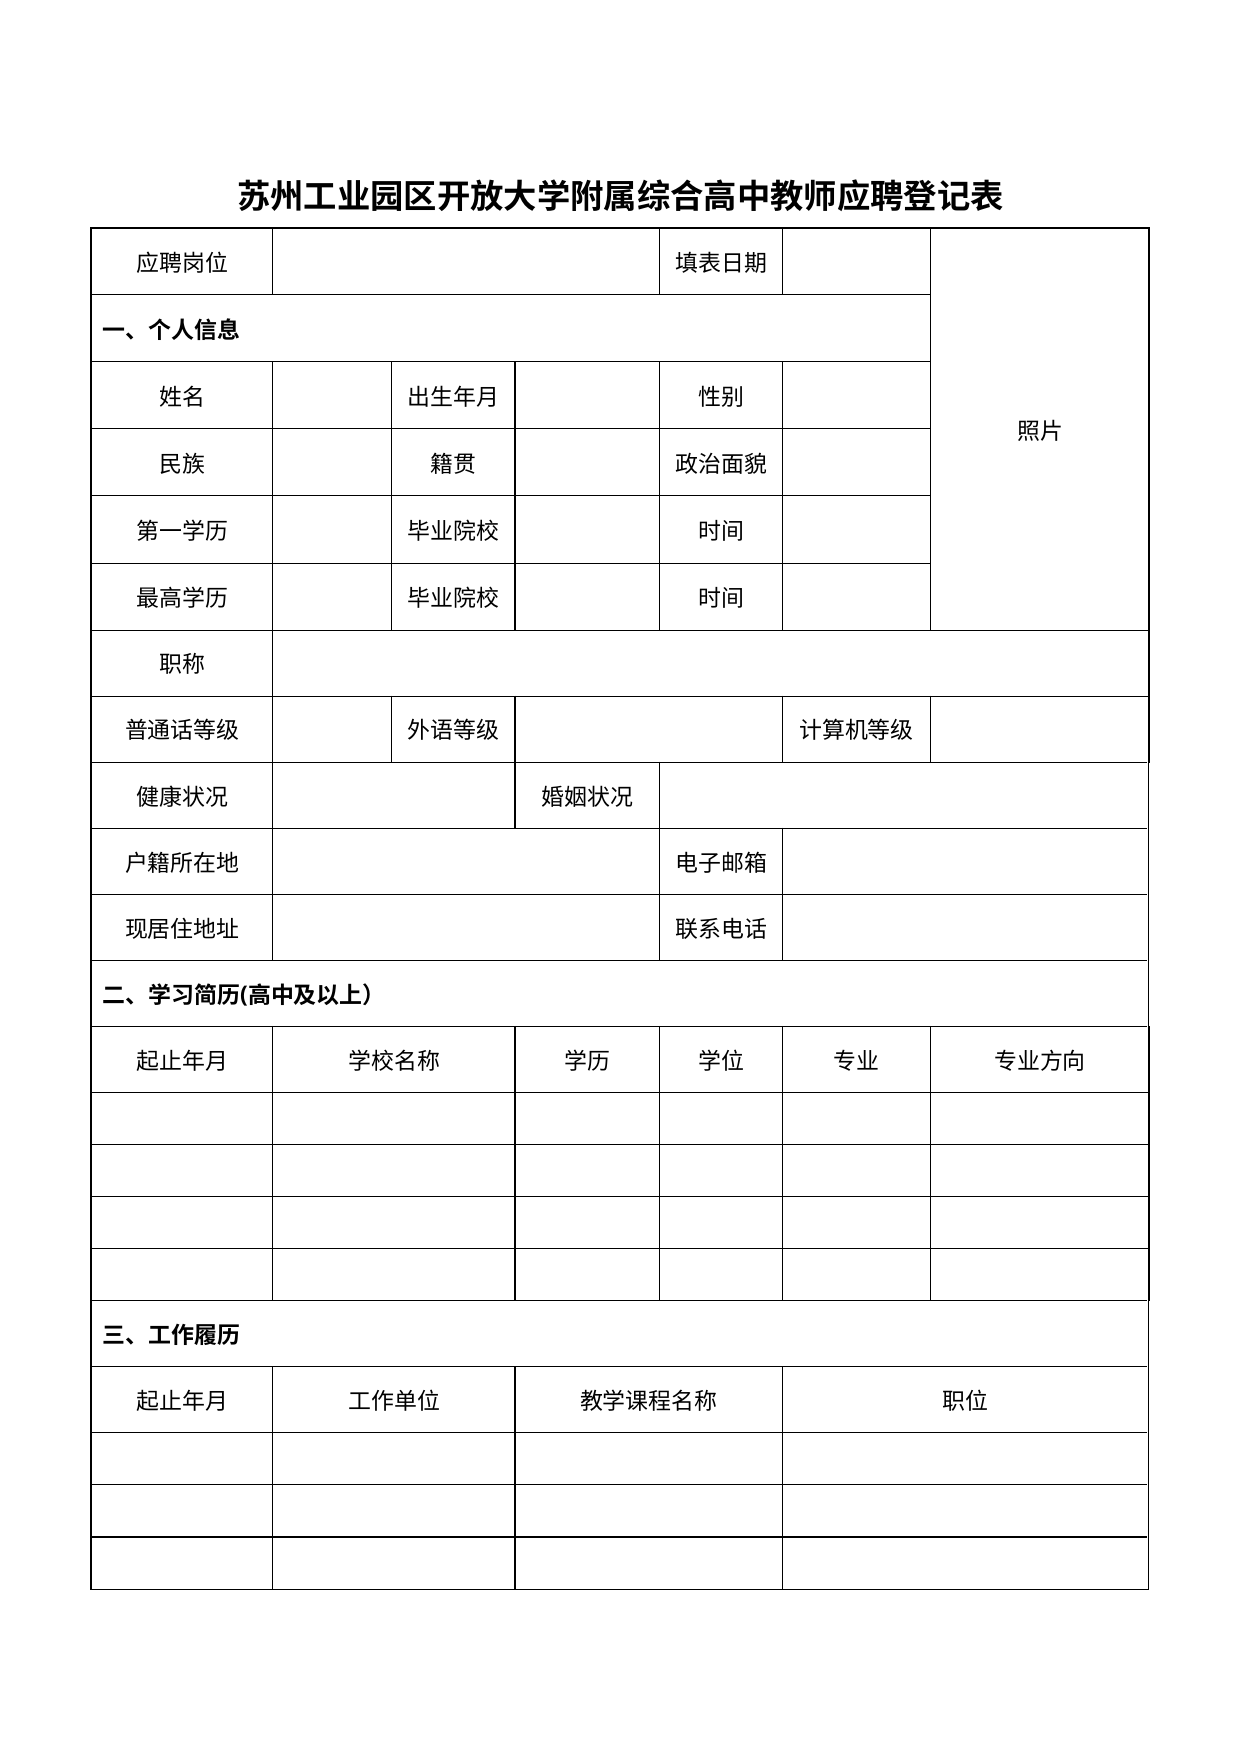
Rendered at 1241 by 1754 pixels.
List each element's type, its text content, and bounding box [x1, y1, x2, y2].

table_cell [783, 1249, 930, 1300]
table_cell [516, 1485, 782, 1536]
table_cell 计算机等级 [783, 697, 930, 762]
table_header 填表日期 [660, 229, 782, 294]
text 苏州工业园区开放大学附属综合高中教师应聘登记表 [187, 162, 1053, 227]
table_cell [273, 564, 391, 629]
table_cell 性别 [660, 362, 782, 428]
table_cell 籍贯 [392, 429, 514, 495]
table_cell [660, 1249, 782, 1300]
table_cell 最高学历 [92, 564, 272, 629]
table_cell [783, 564, 930, 629]
table_cell 职称 [92, 631, 272, 696]
table_cell [931, 697, 1148, 762]
table_cell 时间 [660, 564, 782, 629]
table_cell 学校名称 [273, 1027, 514, 1092]
table_cell [783, 894, 1148, 960]
table_cell [931, 1145, 1148, 1196]
table_cell [660, 1093, 782, 1144]
table_cell [92, 1249, 272, 1300]
table_header [273, 229, 659, 294]
table_cell 三、工作履历 [92, 1300, 1148, 1366]
table_cell 二、学习简历(高中及以上） [92, 960, 1148, 1026]
table_cell 外语等级 [392, 697, 514, 762]
table_cell 时间 [660, 496, 782, 562]
table_cell [783, 1145, 930, 1196]
table_cell 一、个人信息 [92, 295, 930, 361]
table_cell [516, 1197, 659, 1248]
table_cell [931, 1093, 1148, 1144]
table_cell [931, 1249, 1148, 1300]
table_cell [92, 1538, 272, 1588]
table_cell 学位 [660, 1027, 782, 1092]
table_cell [516, 1249, 659, 1300]
table_cell 婚姻状况 [516, 763, 659, 828]
table_cell [783, 1093, 930, 1144]
table_cell [516, 362, 659, 428]
table_cell 毕业院校 [392, 564, 514, 629]
table_cell 起止年月 [92, 1367, 272, 1432]
table_cell 普通话等级 [92, 697, 272, 762]
table_cell 专业方向 [931, 1026, 1148, 1092]
table_cell 教学课程名称 [516, 1367, 782, 1432]
table_cell [660, 1145, 782, 1196]
table_cell [516, 1093, 659, 1144]
table_cell [273, 496, 391, 562]
table_cell 起止年月 [92, 1027, 272, 1092]
table_cell [783, 429, 930, 495]
table_cell [92, 1485, 272, 1536]
table_cell [783, 1536, 1148, 1588]
table_cell [92, 1433, 272, 1484]
table_cell [516, 1433, 782, 1484]
table_cell [273, 1145, 514, 1196]
table_cell 学历 [516, 1027, 659, 1092]
table_cell 民族 [92, 429, 272, 495]
table_cell [273, 895, 659, 960]
table_cell 毕业院校 [392, 496, 514, 562]
table_cell 现居住地址 [92, 895, 272, 960]
table_cell 联系电话 [660, 895, 782, 960]
table_cell [273, 763, 514, 828]
table_cell [273, 1485, 514, 1536]
table_cell 出生年月 [392, 362, 514, 428]
table_cell [273, 697, 391, 762]
table_cell [516, 1538, 782, 1588]
table_cell [273, 829, 659, 894]
table_cell [783, 1432, 1148, 1484]
table_cell [273, 1538, 514, 1588]
table_cell 健康状况 [92, 763, 272, 828]
table_cell 专业 [783, 1027, 930, 1092]
table_cell [516, 1145, 659, 1196]
table_cell [660, 762, 1148, 828]
table_cell [783, 1197, 930, 1248]
table_cell [273, 1093, 514, 1144]
table_cell 工作单位 [273, 1367, 514, 1432]
table_cell [516, 496, 659, 562]
table_cell 政治面貌 [660, 429, 782, 495]
table_cell [783, 828, 1148, 894]
table_cell [273, 1249, 514, 1300]
table_cell [783, 496, 930, 562]
table_cell [783, 1484, 1148, 1536]
table_cell [92, 1197, 272, 1248]
table_cell [273, 362, 391, 428]
table_cell [660, 1197, 782, 1248]
table_cell [783, 362, 930, 428]
table_cell 电子邮箱 [660, 829, 782, 894]
table_cell [273, 631, 1148, 696]
table_header [783, 229, 930, 294]
table_cell 职位 [783, 1366, 1148, 1432]
table_cell [273, 1197, 514, 1248]
table_header 应聘岗位 [92, 229, 272, 294]
table_cell [273, 1433, 514, 1484]
table_cell [931, 1197, 1148, 1248]
table_cell [516, 429, 659, 495]
table_cell [516, 697, 782, 762]
table_header 照片 [931, 229, 1148, 629]
table_cell 姓名 [92, 362, 272, 428]
table_cell 第一学历 [92, 496, 272, 562]
table_cell [516, 564, 659, 629]
table_cell [92, 1145, 272, 1196]
table_cell 户籍所在地 [92, 829, 272, 894]
table_cell [273, 429, 391, 495]
table_cell [92, 1093, 272, 1144]
